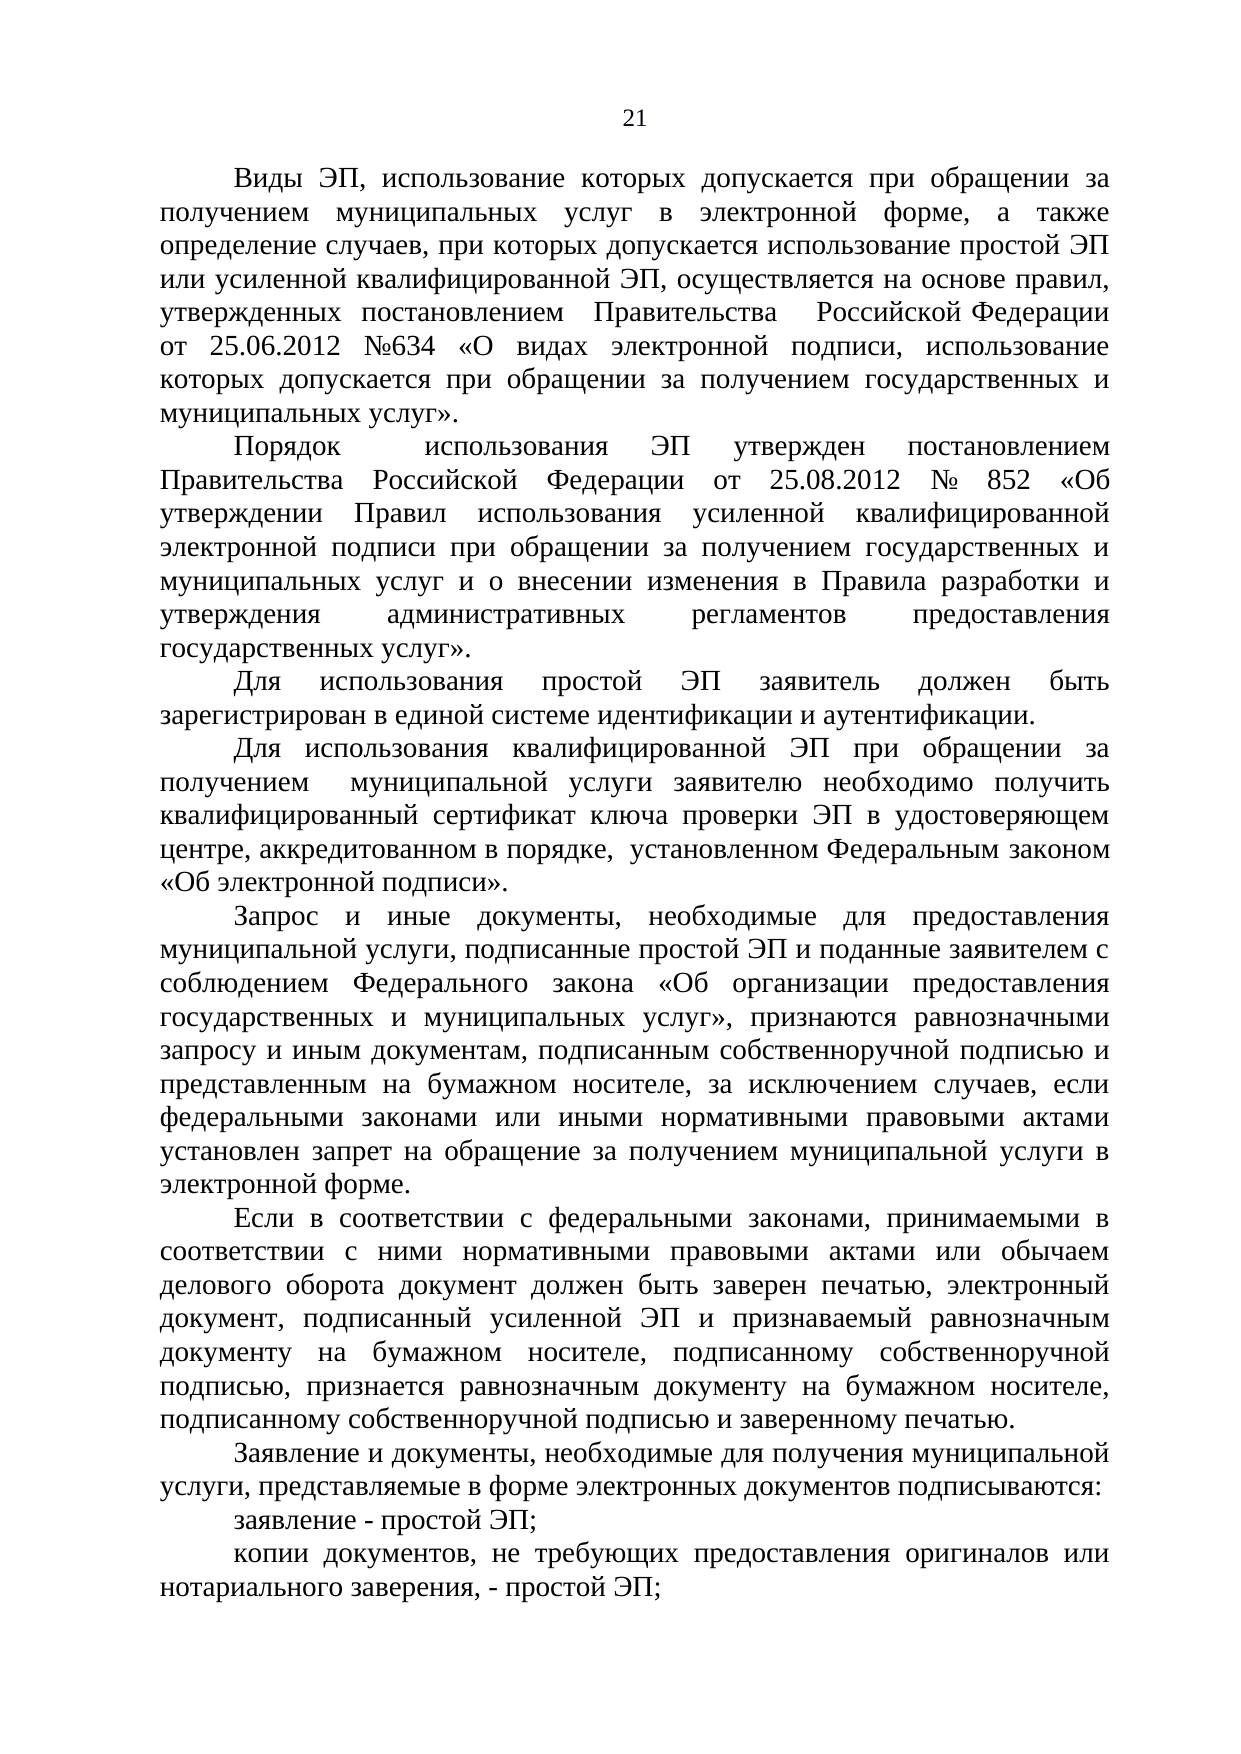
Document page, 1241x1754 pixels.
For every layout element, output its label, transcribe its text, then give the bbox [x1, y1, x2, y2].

text копии документов, не требующих предоставления оригиналов или нотариального заверения, - простой ЭП; [159, 1535, 1110, 1602]
text заявление - простой ЭП; [159, 1502, 1110, 1535]
text Запрос и иные документы, необходимые для предоставления муниципальной услуги, подписанные простой ЭП и поданные заявителем с соблюдением Федерального закона «Об организации предоставления государственных и муниципальных услуг», признаются равнозначными запросу и иным документам, подписанным собственноручной подписью и представленным на бумажном носителе, за исключением случаев, если федеральными законами или иными нормативными правовыми актами установлен запрет на обращение за получением муниципальной услуги в электронной форме. [159, 898, 1110, 1200]
text Порядок использования ЭП утвержден постановлением Правительства Российской Федерации от 25.08.2012 № 852 «Об утверждении Правил использования усиленной квалифицированной электронной подписи при обращении за получением государственных и муниципальных услуг и о внесении изменения в Правила разработки и утверждения административных регламентов предоставления государственных услуг». [159, 428, 1110, 663]
text Виды ЭП, использование которых допускается при обращении за получением муниципальных услуг в электронной форме, а также определение случаев, при которых допускается использование простой ЭП или усиленной квалифицированной ЭП, осуществляется на основе правил, утвержденных постановлением Правительства Российской Федерации от 25.06.2012 №634 «О видах электронной подписи, использование которых допускается при обращении за получением государственных и муниципальных услуг». [159, 160, 1110, 428]
text Для использования простой ЭП заявитель должен быть зарегистрирован в единой системе идентификации и аутентификации. [159, 663, 1110, 730]
text Для использования квалифицированной ЭП при обращении за получением муниципальной услуги заявителю необходимо получить квалифицированный сертификат ключа проверки ЭП в удостоверяющем центре, аккредитованном в порядке, установленном Федеральным законом «Об электронной подписи». [159, 730, 1110, 898]
text Заявление и документы, необходимые для получения муниципальной услуги, представляемые в форме электронных документов подписываются: [159, 1435, 1110, 1502]
text Если в соответствии с федеральными законами, принимаемыми в соответствии с ними нормативными правовыми актами или обычаем делового оборота документ должен быть заверен печатью, электронный документ, подписанный усиленной ЭП и признаваемый равнозначным документу на бумажном носителе, подписанному собственноручной подписью, признается равнозначным документу на бумажном носителе, подписанному собственноручной подписью и заверенному печатью. [159, 1200, 1110, 1435]
